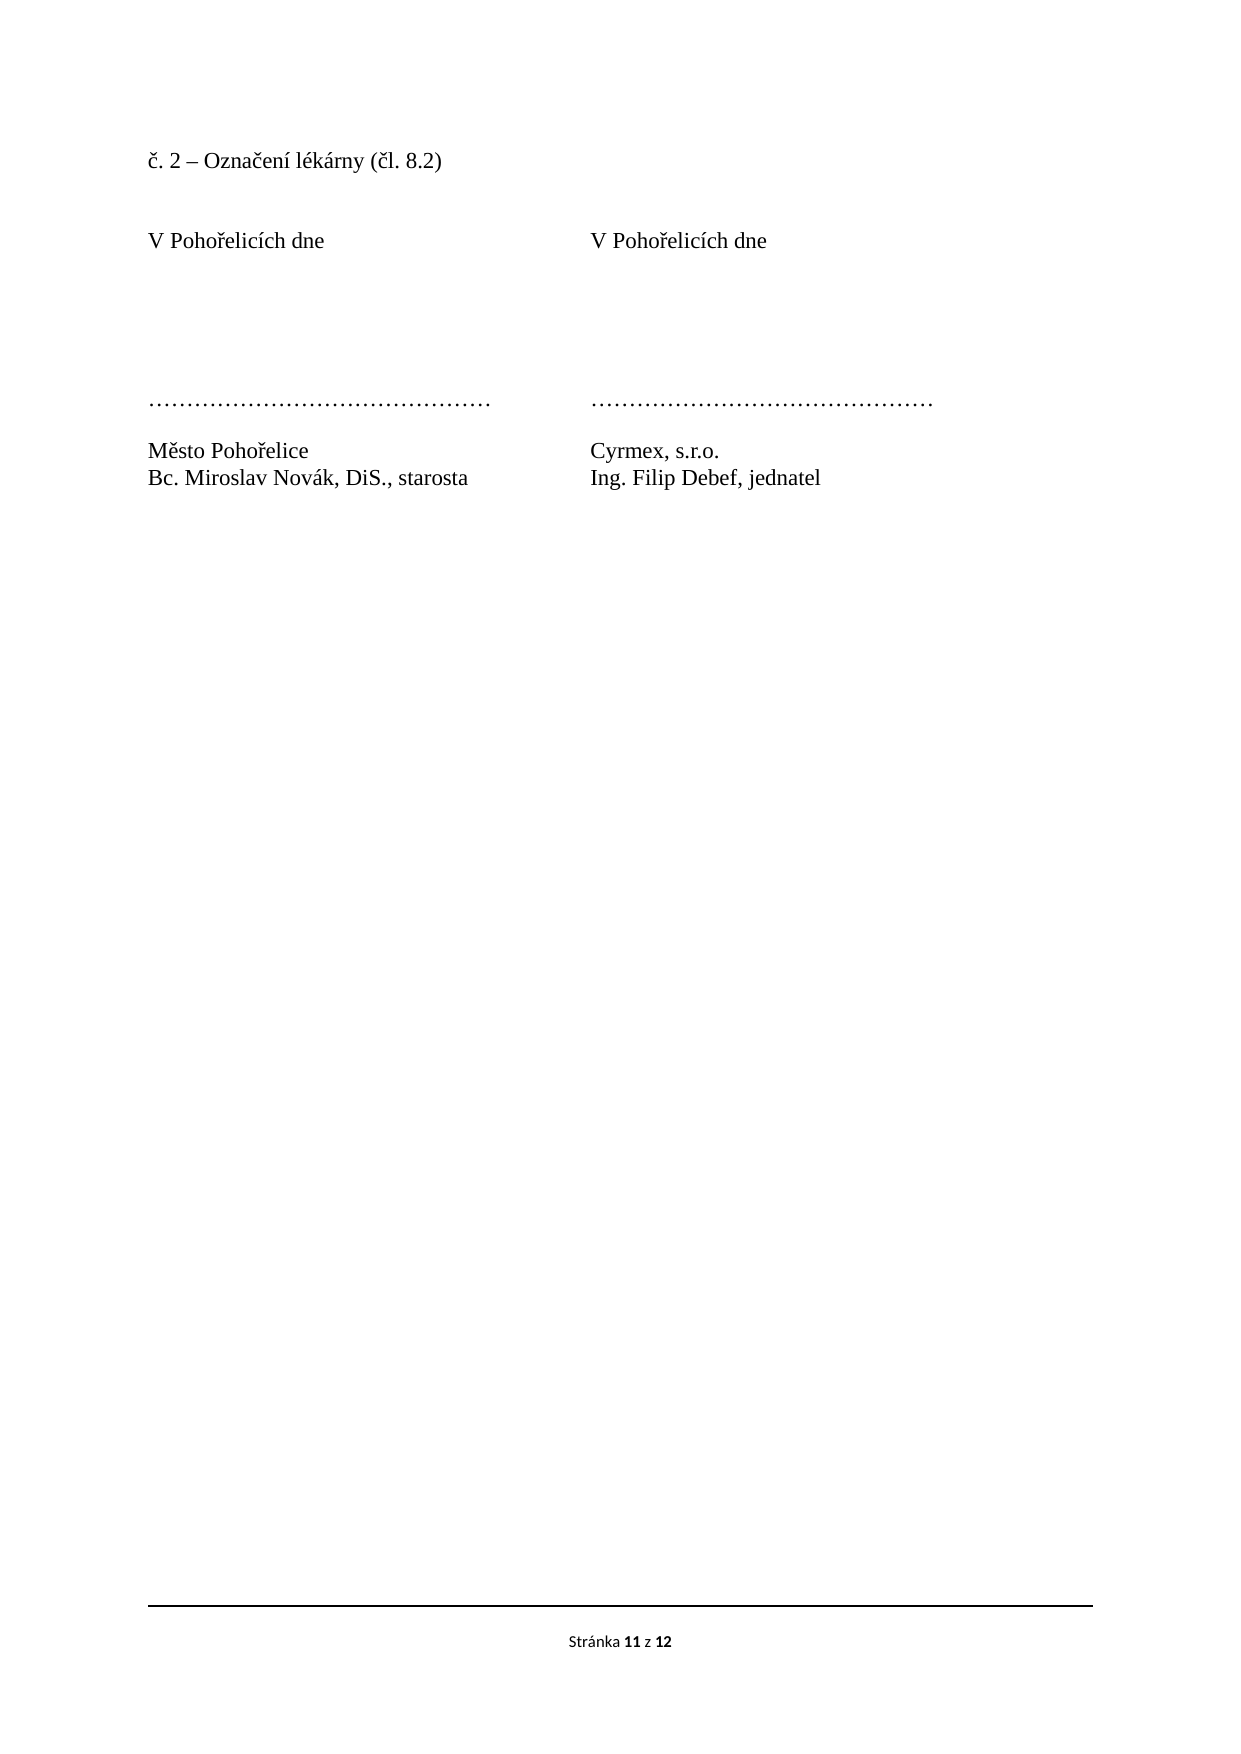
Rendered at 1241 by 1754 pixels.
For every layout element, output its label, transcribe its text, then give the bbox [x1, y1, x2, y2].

text Město Pohořelice Cyrmex, s.r.o. [148, 437, 1093, 464]
text Bc. Miroslav Novák, DiS., starosta Ing. Filip Debef, jednatel [148, 464, 1093, 490]
text ……………………………………… ……………………………………… [148, 385, 1093, 411]
text V Pohořelicích dne V Pohořelicích dne [148, 227, 1093, 253]
text č. 2 – Označení lékárny (čl. 8.2) [148, 148, 1093, 174]
